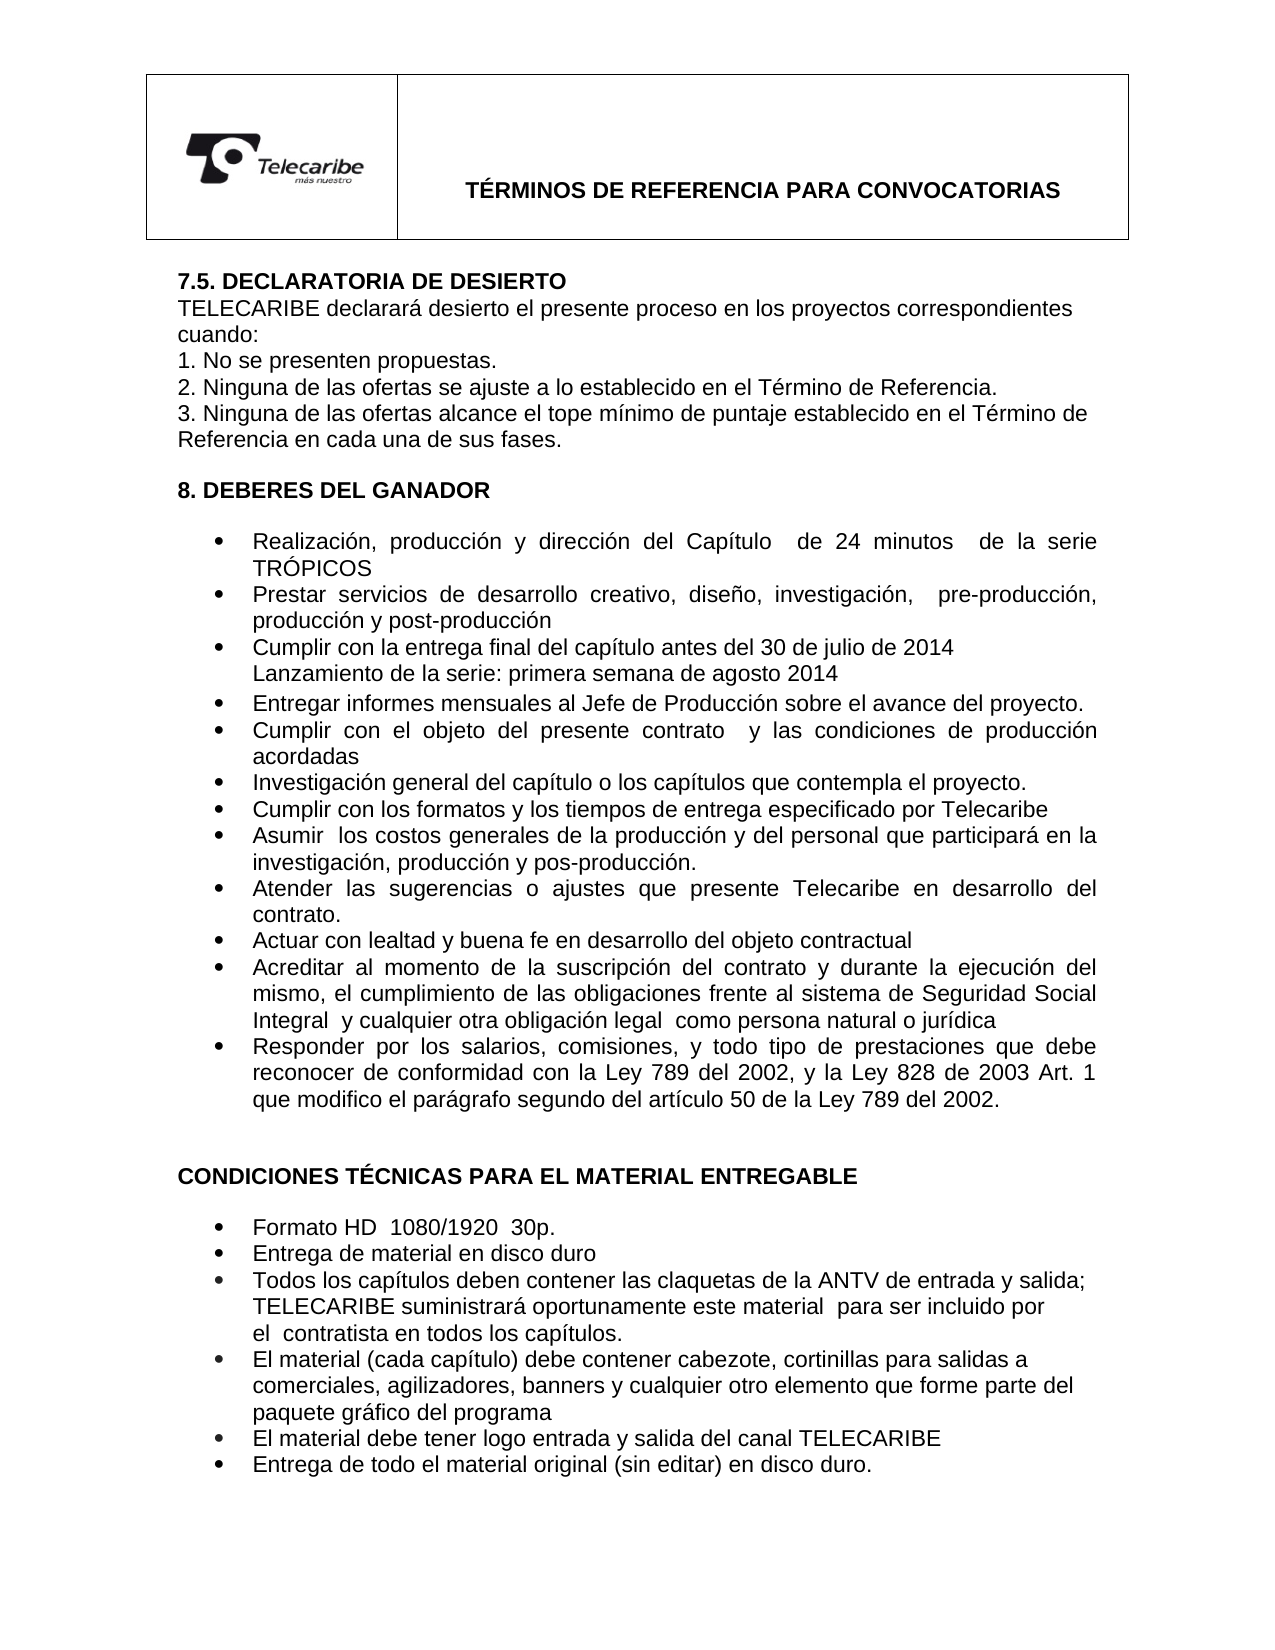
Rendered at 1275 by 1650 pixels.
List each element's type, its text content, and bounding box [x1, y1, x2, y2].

list Formato HD 1080/1920 30p. [215, 1214, 1098, 1240]
text 3. Ninguna de las ofertas alcance el tope mínimo de puntaje establecido en el Término de [177, 400, 1098, 426]
text 7.5. DECLARATORIA DE DESIERTO [177, 268, 1098, 294]
list Cumplir con la entrega final del capítulo antes del 30 de julio de 2014 [215, 634, 1098, 660]
list Entregar informes mensuales al Jefe de Producción sobre el avance del proyecto. [215, 690, 1098, 717]
list Realización, producción y dirección del Capítulo de 24 minutos de la serie TRÓPICOS [215, 528, 1098, 581]
text 1. No se presenten propuestas. [177, 347, 1098, 373]
text 8. DEBERES DEL GANADOR [177, 477, 1098, 504]
list Entrega de material en disco duro [215, 1240, 1098, 1267]
list Acreditar al momento de la suscripción del contrato y durante la ejecución del mismo, el cumplimiento de las obligaciones frente al sistema de Seguridad Social Integral y cualquier otra obligación legal como persona natural o jurídica [215, 954, 1098, 1033]
list Entrega de todo el material original (sin editar) en disco duro. [215, 1451, 1098, 1478]
list Actuar con lealtad y buena fe en desarrollo del objeto contractual [215, 927, 1098, 954]
list Atender las sugerencias o ajustes que presente Telecaribe en desarrollo del contrato. [215, 875, 1098, 927]
text 2. Ninguna de las ofertas se ajuste a lo establecido en el Término de Referencia. [177, 373, 1098, 400]
list Investigación general del capítulo o los capítulos que contempla el proyecto. [215, 769, 1098, 796]
text CONDICIONES TÉCNICAS PARA EL MATERIAL ENTREGABLE [177, 1163, 1098, 1189]
list El material (cada capítulo) debe contener cabezote, cortinillas para salidas a comerciales, agilizadores, banners y cualquier otro elemento que forme parte del paquete gráfico del programa [215, 1346, 1098, 1425]
list Asumir los costos generales de la producción y del personal que participará en la investigación, producción y pos-producción. [215, 822, 1098, 875]
list Responder por los salarios, comisiones, y todo tipo de prestaciones que debe reconocer de conformidad con la Ley 789 del 2002, y la Ley 828 de 2003 Art. 1 que modifico el parágrafo segundo del artículo 50 de la Ley 789 del 2002. [215, 1033, 1098, 1112]
list Prestar servicios de desarrollo creativo, diseño, investigación, pre-producción, producción y post-producción [215, 581, 1098, 634]
text Referencia en cada una de sus fases. [177, 426, 1098, 453]
text TELECARIBE declarará desierto el presente proceso en los proyectos correspondientes cuando: [177, 294, 1098, 347]
list Cumplir con el objeto del presente contrato y las condiciones de producción acordadas [215, 717, 1098, 769]
list El material debe tener logo entrada y salida del canal TELECARIBE [215, 1425, 1098, 1451]
list Todos los capítulos deben contener las claquetas de la ANTV de entrada y salida; TELECARIBE suministrará oportunamente este material para ser incluido por el contratista en todos los capítulos. [215, 1267, 1098, 1346]
list Cumplir con los formatos y los tiempos de entrega especificado por Telecaribe [215, 796, 1098, 822]
picture [171, 108, 373, 204]
text Lanzamiento de la serie: primera semana de agosto 2014 [252, 660, 1098, 686]
